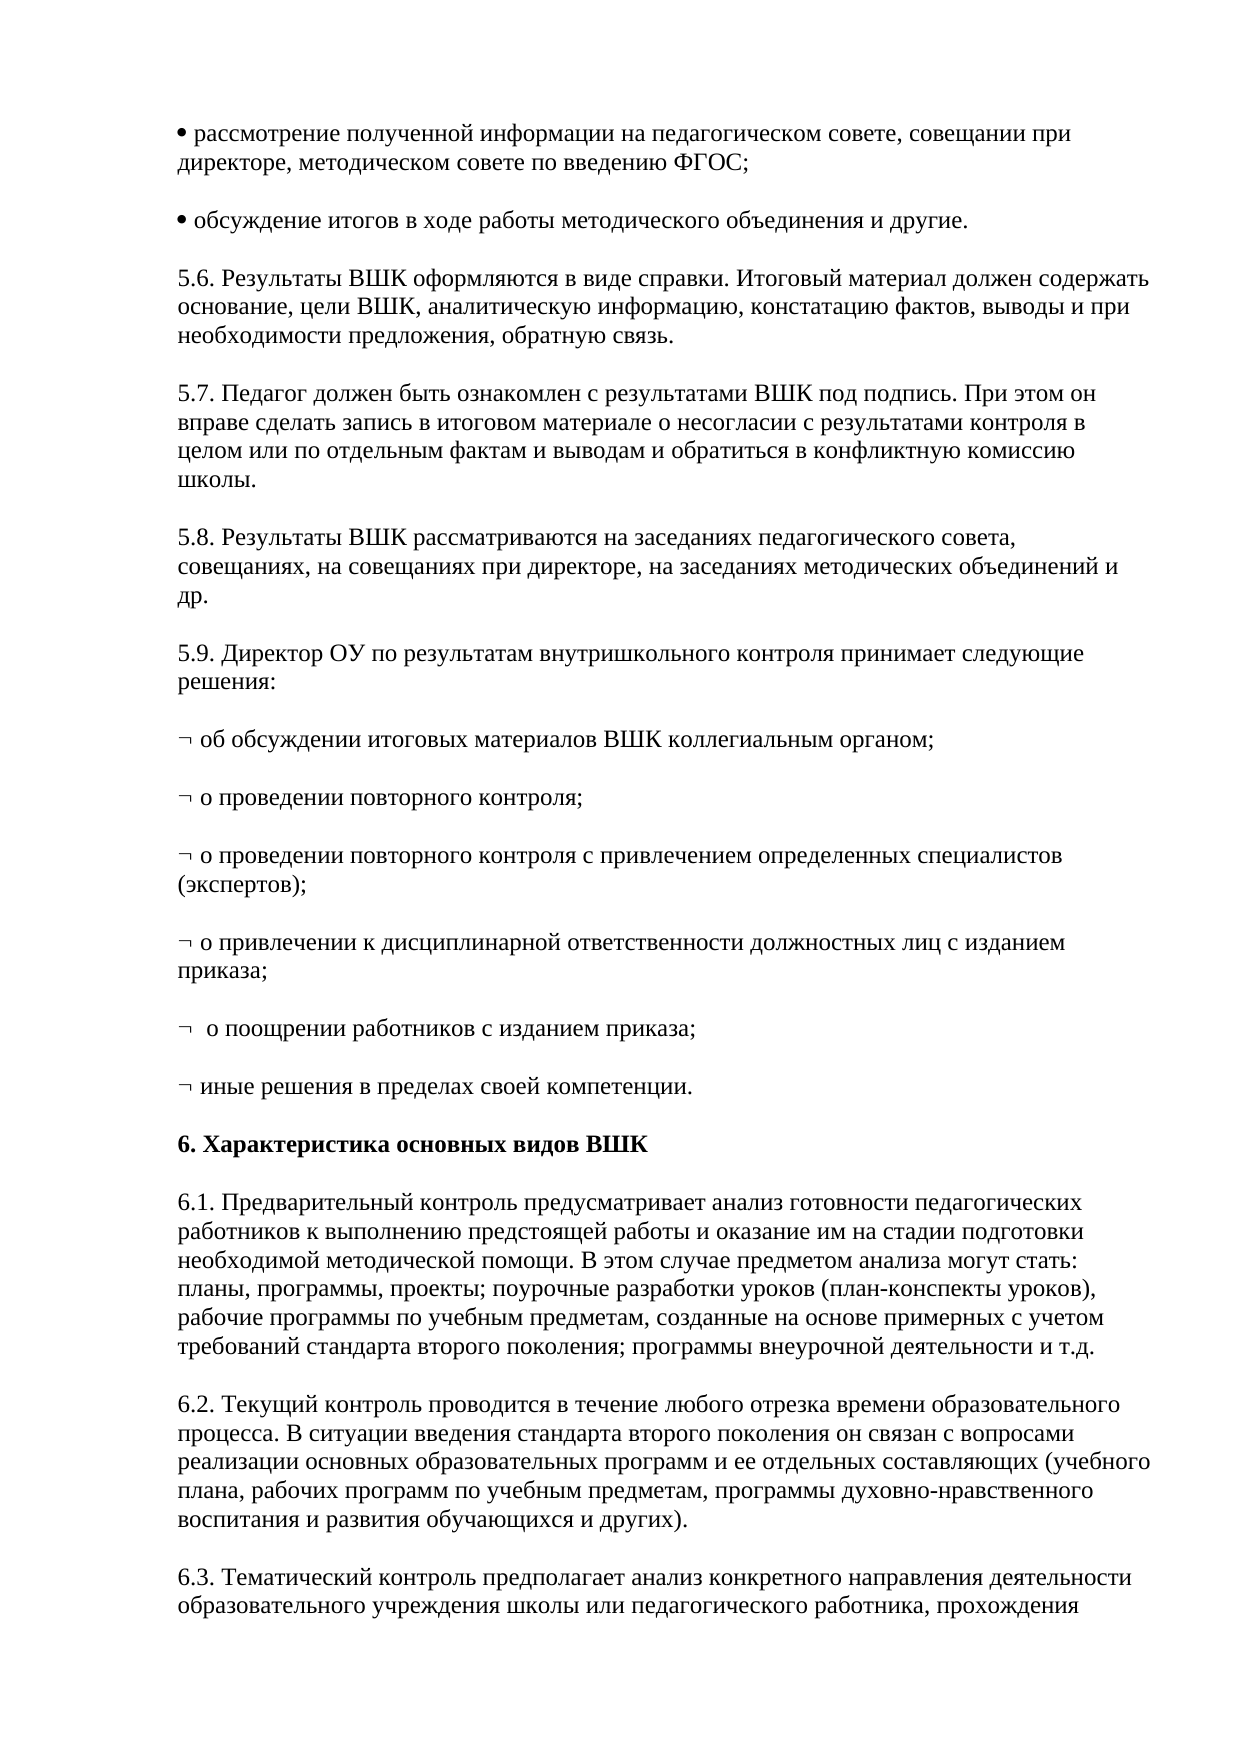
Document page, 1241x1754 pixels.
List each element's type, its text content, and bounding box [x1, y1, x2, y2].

text ​ о поощрении работников с изданием приказа; [177, 1013, 1152, 1042]
text ​ об обсуждении итоговых материалов ВШК коллегиальным органом; [177, 724, 1152, 753]
text 6.2. Текущий контроль проводится в течение любого отрезка времени образовательного процесса. В ситуации введения стандарта второго поколения он связан с вопросами реализации основных образовательных программ и ее отдельных составляющих (учебного плана, рабочих программ по учебным предметам, программы духовно-нравственного воспитания и развития обучающихся и других). [177, 1389, 1152, 1533]
text ​ о проведении повторного контроля с привлечением определенных специалистов (экспертов); [177, 840, 1152, 898]
text ​ о привлечении к дисциплинарной ответственности должностных лиц с изданием приказа; [177, 927, 1152, 984]
text 5.9. Директор ОУ по результатам внутришкольного контроля принимает следующие решения: [177, 638, 1152, 695]
text 5.7. Педагог должен быть ознакомлен с результатами ВШК под подпись. При этом он вправе сделать запись в итоговом материале о несогласии с результатами контроля в целом или по отдельным фактам и выводам и обратиться в конфликтную комиссию школы. [177, 378, 1152, 493]
text ​ рассмотрение полученной информации на педагогическом совете, совещании при директоре, методическом совете по введению ФГОС; [177, 118, 1152, 176]
text ​ обсуждение итогов в ходе работы методического объединения и другие. [177, 205, 1152, 233]
text ​ иные решения в пределах своей компетенции. [177, 1071, 1152, 1100]
text 5.8. Результаты ВШК рассматриваются на заседаниях педагогического совета, совещаниях, на совещаниях при директоре, на заседаниях методических объединений и др. [177, 522, 1152, 608]
text 6. Характеристика основных видов ВШК [177, 1129, 1152, 1158]
text ​ о проведении повторного контроля; [177, 782, 1152, 811]
text 5.6. Результаты ВШК оформляются в виде справки. Итоговый материал должен содержать основание, цели ВШК, аналитическую информацию, констатацию фактов, выводы и при необходимости предложения, обратную связь. [177, 263, 1152, 349]
text 6.1. Предварительный контроль предусматривает анализ готовности педагогических работников к выполнению предстоящей работы и оказание им на стадии подготовки необходимой методической помощи. В этом случае предметом анализа могут стать: планы, программы, проекты; поурочные разработки уроков (план-конспекты уроков), рабочие программы по учебным предметам, созданные на основе примерных с учетом требований стандарта второго поколения; программы внеурочной деятельности и т.д. [177, 1187, 1152, 1360]
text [177, 1562, 1152, 1619]
